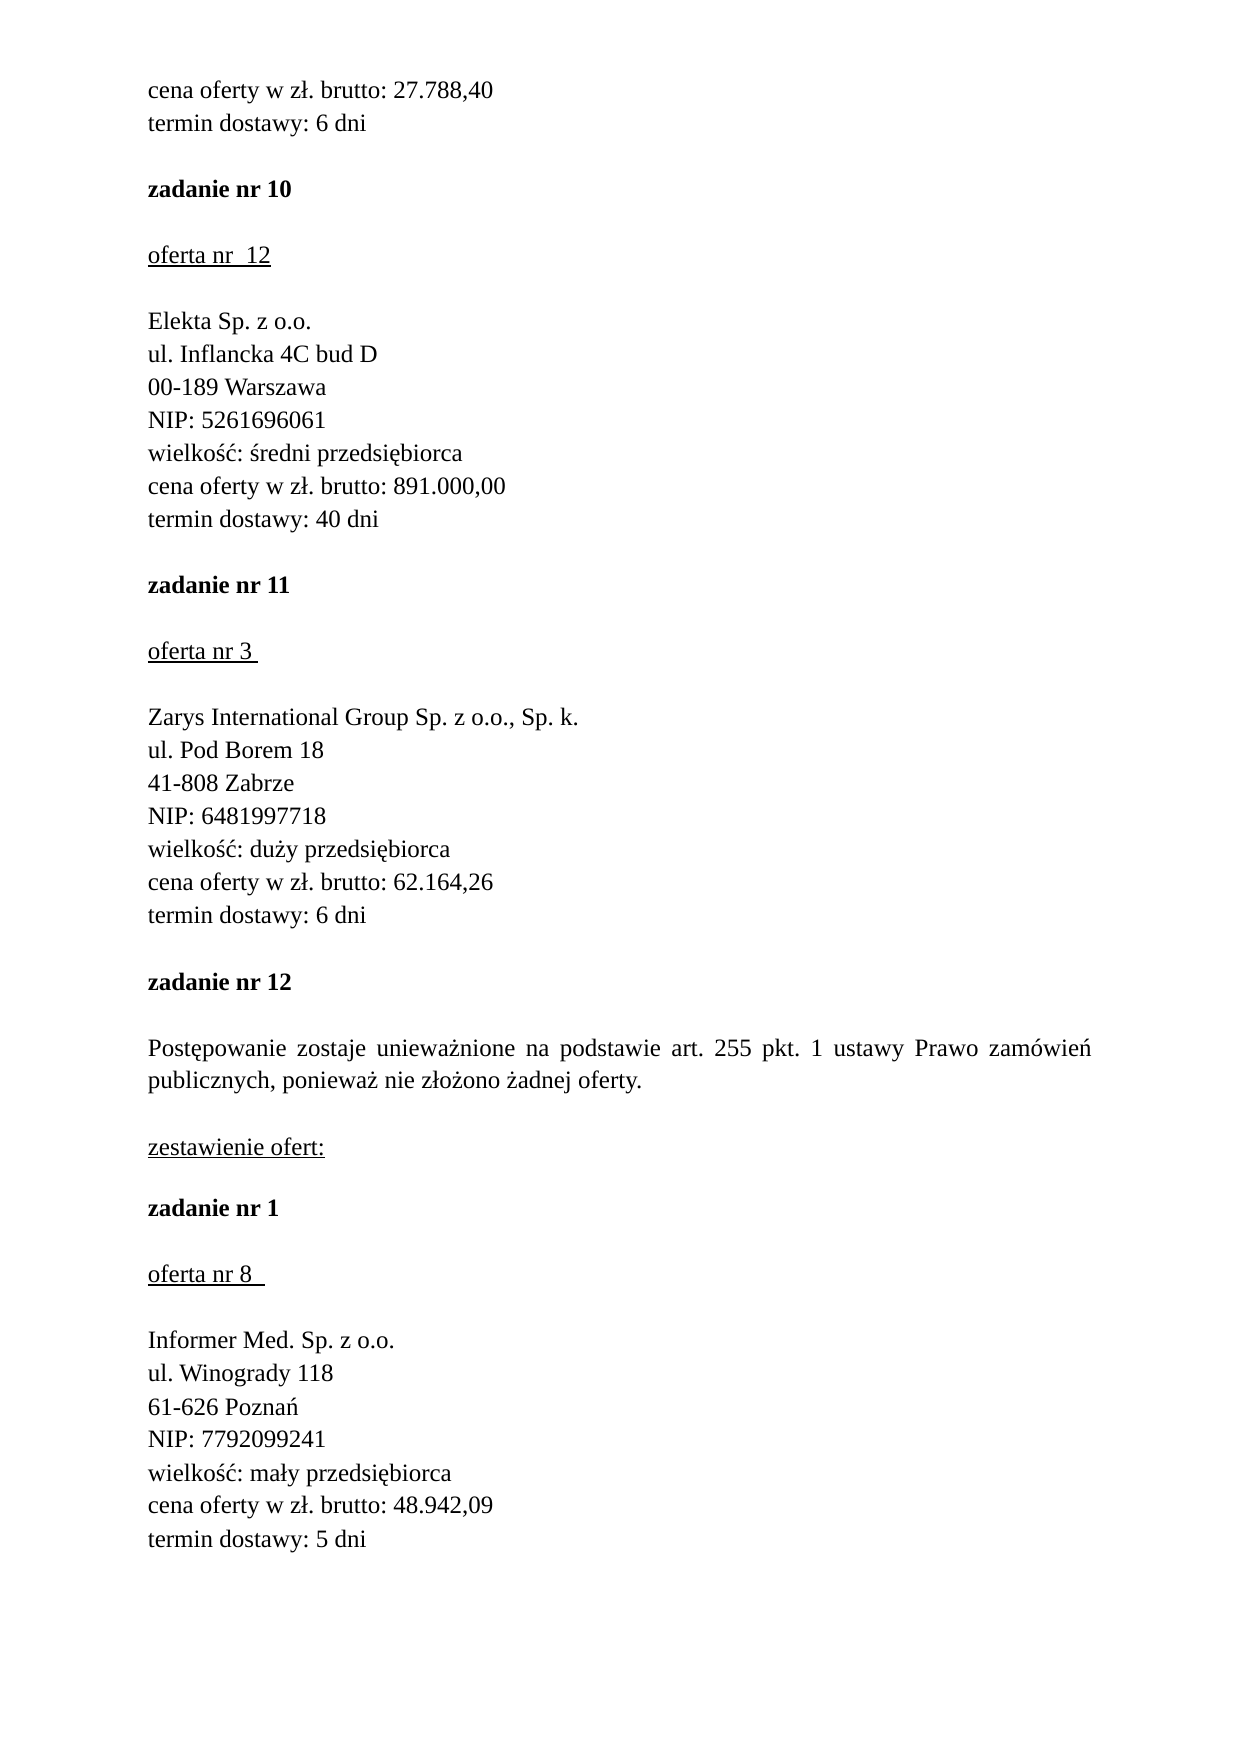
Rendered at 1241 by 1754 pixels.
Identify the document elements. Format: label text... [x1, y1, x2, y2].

text wielkość: duży przedsiębiorca [148, 834, 1093, 863]
text zadanie nr 11 [148, 570, 1093, 599]
list Postępowanie zostaje unieważnione na podstawie art. 255 pkt. 1 ustawy Prawo zamówień publicznych, ponieważ nie złożono żadnej oferty. [148, 1033, 1093, 1094]
text cena oferty w zł. brutto: 62.164,26 [148, 867, 1093, 896]
text zadanie nr 1 [148, 1193, 1093, 1222]
text Informer Med. Sp. z o.o. [148, 1326, 1093, 1354]
text termin dostawy: 6 dni [148, 108, 1093, 137]
text Zarys International Group Sp. z o.o., Sp. k. [148, 702, 1093, 731]
text 61-626 Poznań [148, 1392, 1093, 1420]
text 41-808 Zabrze [148, 768, 1093, 797]
text oferta nr 8 [148, 1259, 1093, 1288]
text zadanie nr 12 [148, 967, 1093, 995]
text NIP: 7792099241 [148, 1424, 1093, 1453]
text wielkość: średni przedsiębiorca [148, 438, 1093, 467]
text zadanie nr 10 [148, 174, 1093, 203]
text wielkość: mały przedsiębiorca [148, 1458, 1093, 1486]
text cena oferty w zł. brutto: 48.942,09 [148, 1491, 1093, 1519]
text NIP: 5261696061 [148, 405, 1093, 434]
text zestawienie ofert: [148, 1132, 1093, 1160]
text ul. Inflancka 4C bud D [148, 339, 1093, 368]
text cena oferty w zł. brutto: 891.000,00 [148, 471, 1093, 500]
text ul. Pod Borem 18 [148, 735, 1093, 764]
text cena oferty w zł. brutto: 27.788,40 [148, 75, 1093, 104]
text 00-189 Warszawa [148, 372, 1093, 401]
text termin dostawy: 6 dni [148, 901, 1093, 929]
text termin dostawy: 5 dni [148, 1524, 1093, 1552]
text ul. Winogrady 118 [148, 1358, 1093, 1387]
text oferta nr 12 [148, 240, 1093, 269]
text Elekta Sp. z o.o. [148, 306, 1093, 335]
text oferta nr 3 [148, 636, 1093, 665]
text NIP: 6481997718 [148, 801, 1093, 830]
text termin dostawy: 40 dni [148, 504, 1093, 533]
